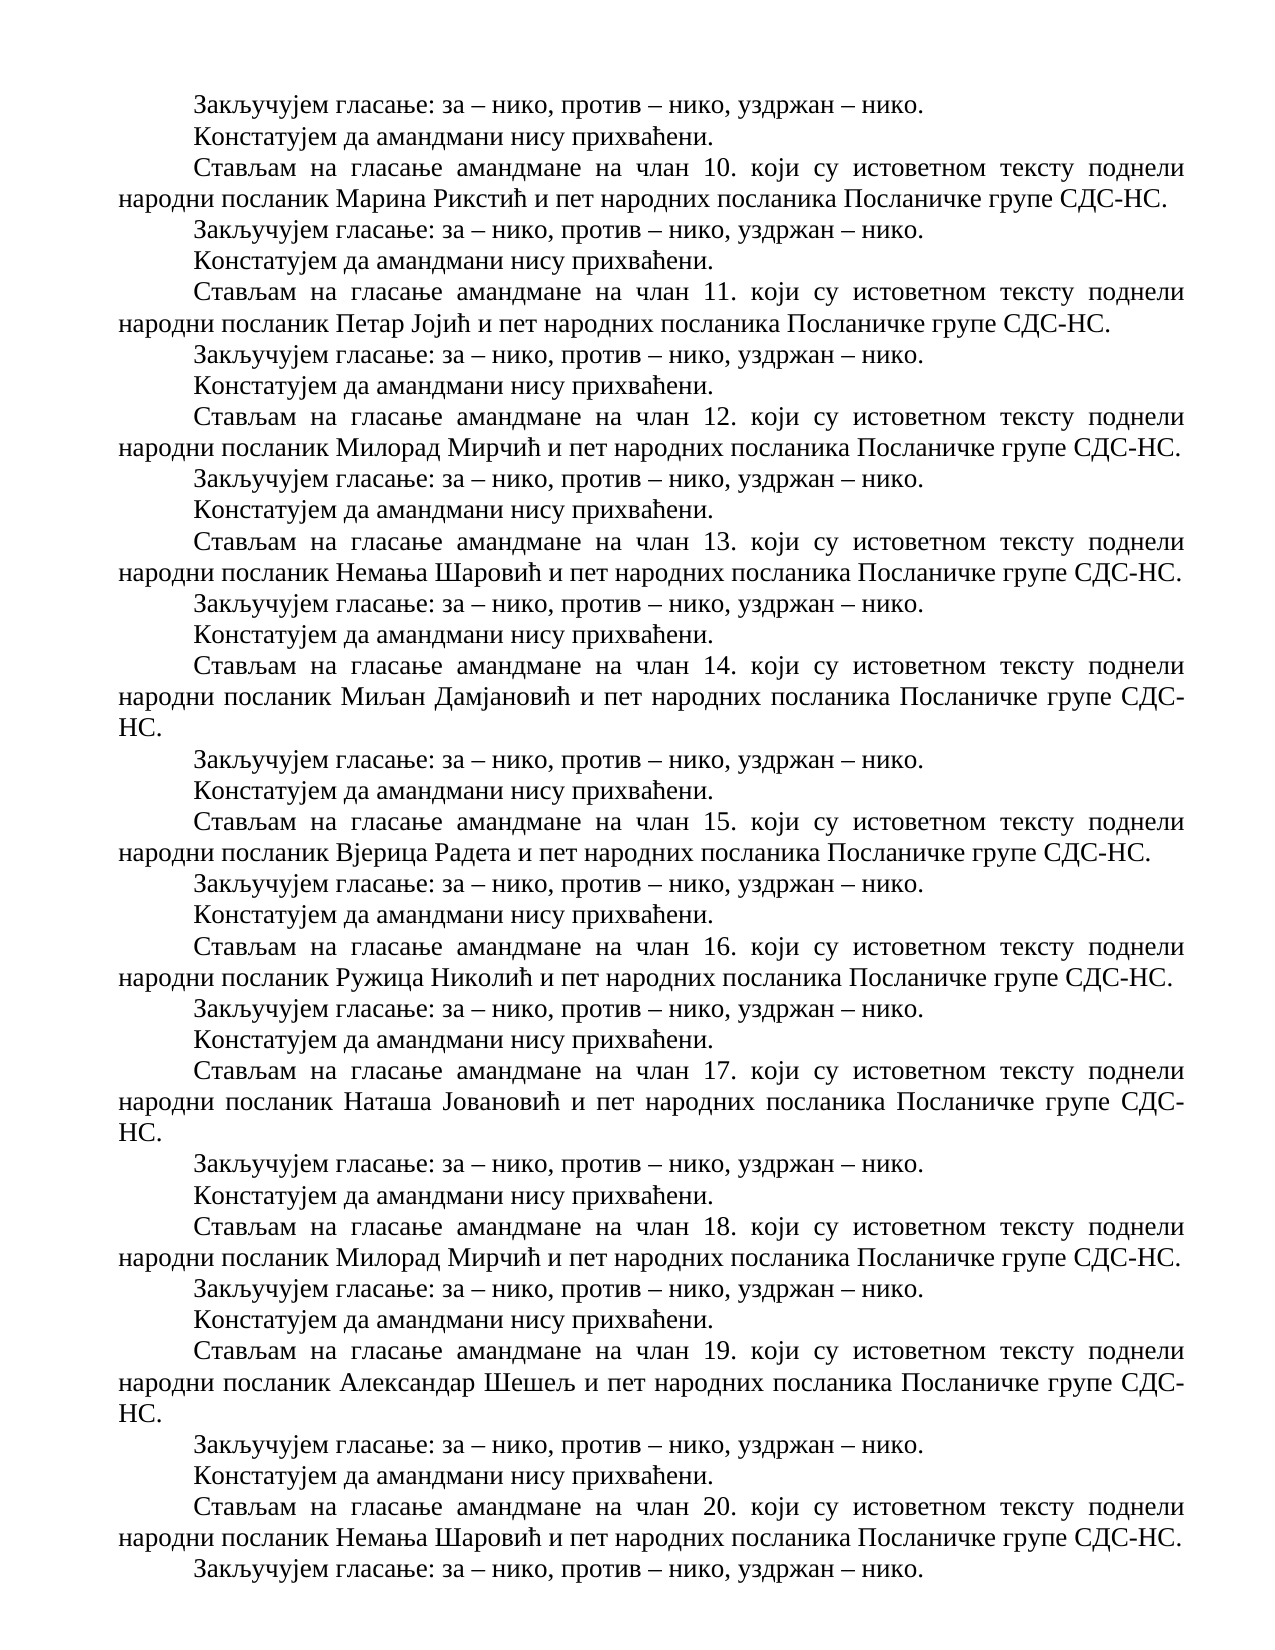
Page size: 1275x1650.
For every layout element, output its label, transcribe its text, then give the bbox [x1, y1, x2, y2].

text Стављам на гласање амандмане на члан 13. који су истоветном тексту поднели народни посланик Немања Шаровић и пет народних посланика Посланичке групе СДС-НС. [118, 525, 1186, 587]
text Закључујем гласање: за – нико, против – нико, уздржан – нико. [118, 867, 1186, 898]
text Констатујем да амандмани нису прихваћени. [118, 774, 1186, 805]
text Закључујем гласање: за – нико, против – нико, уздржан – нико. [118, 1428, 1186, 1459]
text Стављам на гласање амандмане на члан 11. који су истоветном тексту поднели народни посланик Петар Јојић и пет народних посланика Посланичке групе СДС-НС. [118, 276, 1186, 338]
text Констатујем да амандмани нису прихваћени. [118, 1023, 1186, 1054]
text Констатујем да амандмани нису прихваћени. [118, 1179, 1186, 1210]
text Закључујем гласање: за – нико, против – нико, уздржан – нико. [118, 1272, 1186, 1303]
text Констатујем да амандмани нису прихваћени. [118, 1459, 1186, 1490]
text Стављам на гласање амандмане на члан 12. који су истоветном тексту поднели народни посланик Милорад Мирчић и пет народних посланика Посланичке групе СДС-НС. [118, 400, 1186, 462]
text Констатујем да амандмани нису прихваћени. [118, 493, 1186, 525]
text Закључујем гласање: за – нико, против – нико, уздржан – нико. [118, 213, 1186, 244]
text Закључујем гласање: за – нико, против – нико, уздржан – нико. [118, 1552, 1186, 1584]
text Закључујем гласање: за – нико, против – нико, уздржан – нико. [118, 992, 1186, 1023]
text Констатујем да амандмани нису прихваћени. [118, 244, 1186, 276]
text Стављам на гласање амандмане на члан 19. који су истоветном тексту поднели народни посланик Александар Шешељ и пет народних посланика Посланичке групе СДС-НС. [118, 1334, 1186, 1428]
text Констатујем да амандмани нису прихваћени. [118, 1303, 1186, 1334]
text Стављам на гласање амандмане на члан 14. који су истоветном тексту поднели народни посланик Миљан Дамјановић и пет народних посланика Посланичке групе СДС-НС. [118, 649, 1186, 743]
text Стављам на гласање амандмане на члан 15. који су истоветном тексту поднели народни посланик Вјерица Радета и пет народних посланика Посланичке групе СДС-НС. [118, 805, 1186, 867]
text Закључујем гласање: за – нико, против – нико, уздржан – нико. [118, 1148, 1186, 1179]
text Констатујем да амандмани нису прихваћени. [118, 898, 1186, 929]
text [118, 120, 1186, 151]
text Закључујем гласање: за – нико, против – нико, уздржан – нико. [118, 462, 1186, 493]
text Закључујем гласање: за – нико, против – нико, уздржан – нико. [118, 587, 1186, 618]
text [118, 89, 1186, 120]
text Стављам на гласање амандмане на члан 10. који су истоветном тексту поднели народни посланик Марина Рикстић и пет народних посланика Посланичке групе СДС-НС. [118, 151, 1186, 213]
text Стављам на гласање амандмане на члан 20. који су истоветном тексту поднели народни посланик Немања Шаровић и пет народних посланика Посланичке групе СДС-НС. [118, 1490, 1186, 1552]
text Стављам на гласање амандмане на члан 16. који су истоветном тексту поднели народни посланик Ружица Николић и пет народних посланика Посланичке групе СДС-НС. [118, 929, 1186, 992]
text Стављам на гласање амандмане на члан 17. који су истоветном тексту поднели народни посланик Наташа Јовановић и пет народних посланика Посланичке групе СДС-НС. [118, 1054, 1186, 1148]
text Стављам на гласање амандмане на члан 18. који су истоветном тексту поднели народни посланик Милорад Мирчић и пет народних посланика Посланичке групе СДС-НС. [118, 1210, 1186, 1272]
text Констатујем да амандмани нису прихваћени. [118, 369, 1186, 400]
text Закључујем гласање: за – нико, против – нико, уздржан – нико. [118, 338, 1186, 369]
text Закључујем гласање: за – нико, против – нико, уздржан – нико. [118, 743, 1186, 774]
text Констатујем да амандмани нису прихваћени. [118, 618, 1186, 649]
